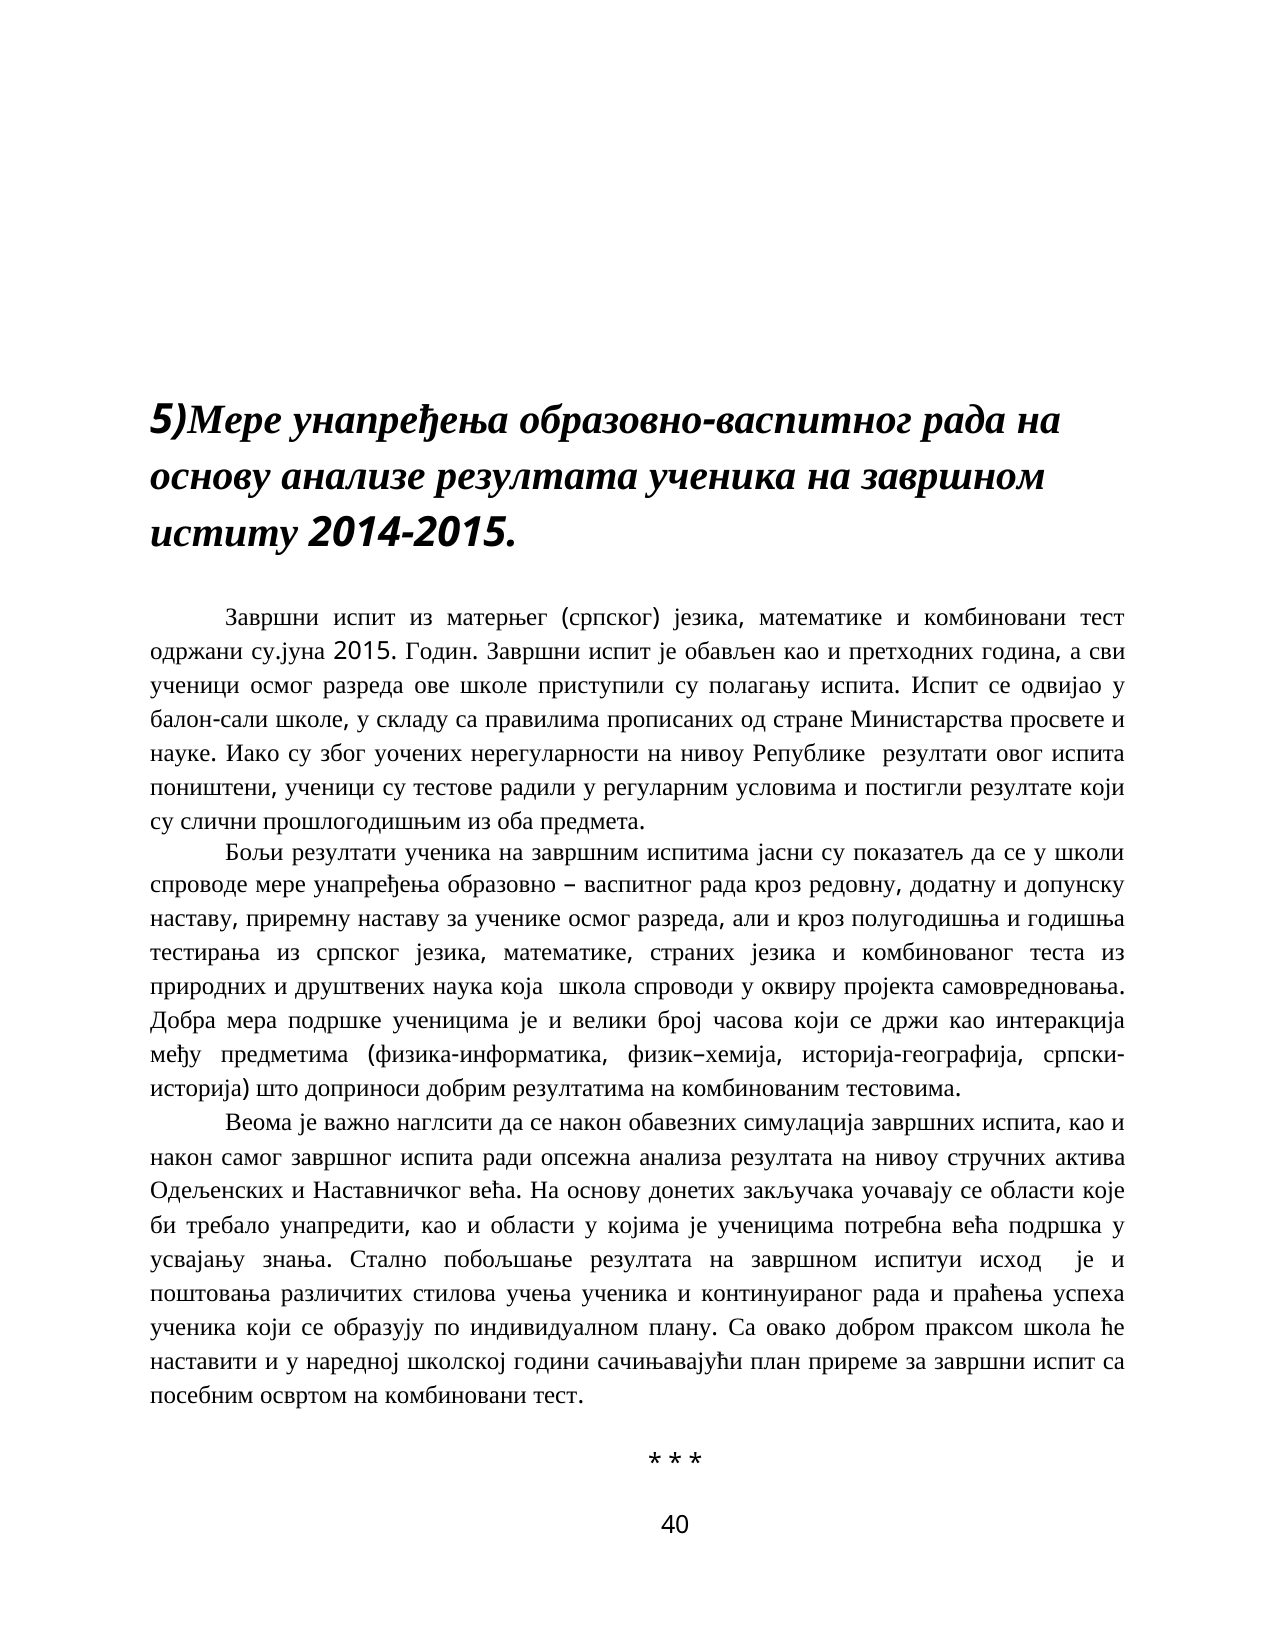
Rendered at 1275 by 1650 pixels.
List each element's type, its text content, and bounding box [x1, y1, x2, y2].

text Завршни испит из матерњег (српског) језика, математике и комбиновани тест одржани су.јуна 2015. Годин. Завршни испит је обављен као и претходних година, а сви ученици осмог разреда ове школе приступили су полагању испита. Испит се одвијао у балон-сали школе, у складу са правилима прописаних од стране Министарства просвете и науке. Иако су због уочених нерегуларности на нивоу Републике резултати овог испита поништени, ученици су тестове радили у регуларним условима и постигли резултате који су слични прошлогодишњим из оба предмета. [150, 598, 1125, 837]
text * * * [150, 1445, 1125, 1479]
text Веома је важно наглсити да се након обавезних симулација завршних испита, као и након самог завршног испита ради опсежна анализа резултата на нивоу стручних актива Одељенских и Наставничког већа. На основу донетих закључака уочавају се области које би требало унапредити, као и области у којима је ученицима потребна већа подршка у усвајању знања. Стално побољшање резултата на завршном испитуи исход је и поштовања различитих стилова учења ученика и континуираног рада и праћења успеха ученика који се образују по индивидуалном плану. Са овако добром праксом школа ће наставити и у наредној школској години сачињавајући план приреме за завршни испит са посебним освртом на комбиновани тест. [150, 1104, 1125, 1411]
text Бољи резултати ученика на завршним испитима јасни су показатељ да се у школи спроводе мере унапређења образовно – васпитног рада кроз редовну, додатну и допунску наставу, приремну наставу за ученике осмог разреда, али и кроз полугодишња и годишња тестирања из српског језика, математике, страних језика и комбинованог теста из природних и друштвених наука која школа спроводи у оквиру пројекта самовредновања. Добра мера подршке ученицима је и велики број часова који се држи као интеракција међу предметима (физика-информатика, физик–хемија, историја-географија, српски-историја) што доприноси добрим резултатима на комбинованим тестовима. [150, 837, 1125, 1104]
text 5)Мере унапређења образовно-васпитног рада на основу анализе резултата ученика на завршном иститу 2014-2015. [150, 388, 1125, 559]
